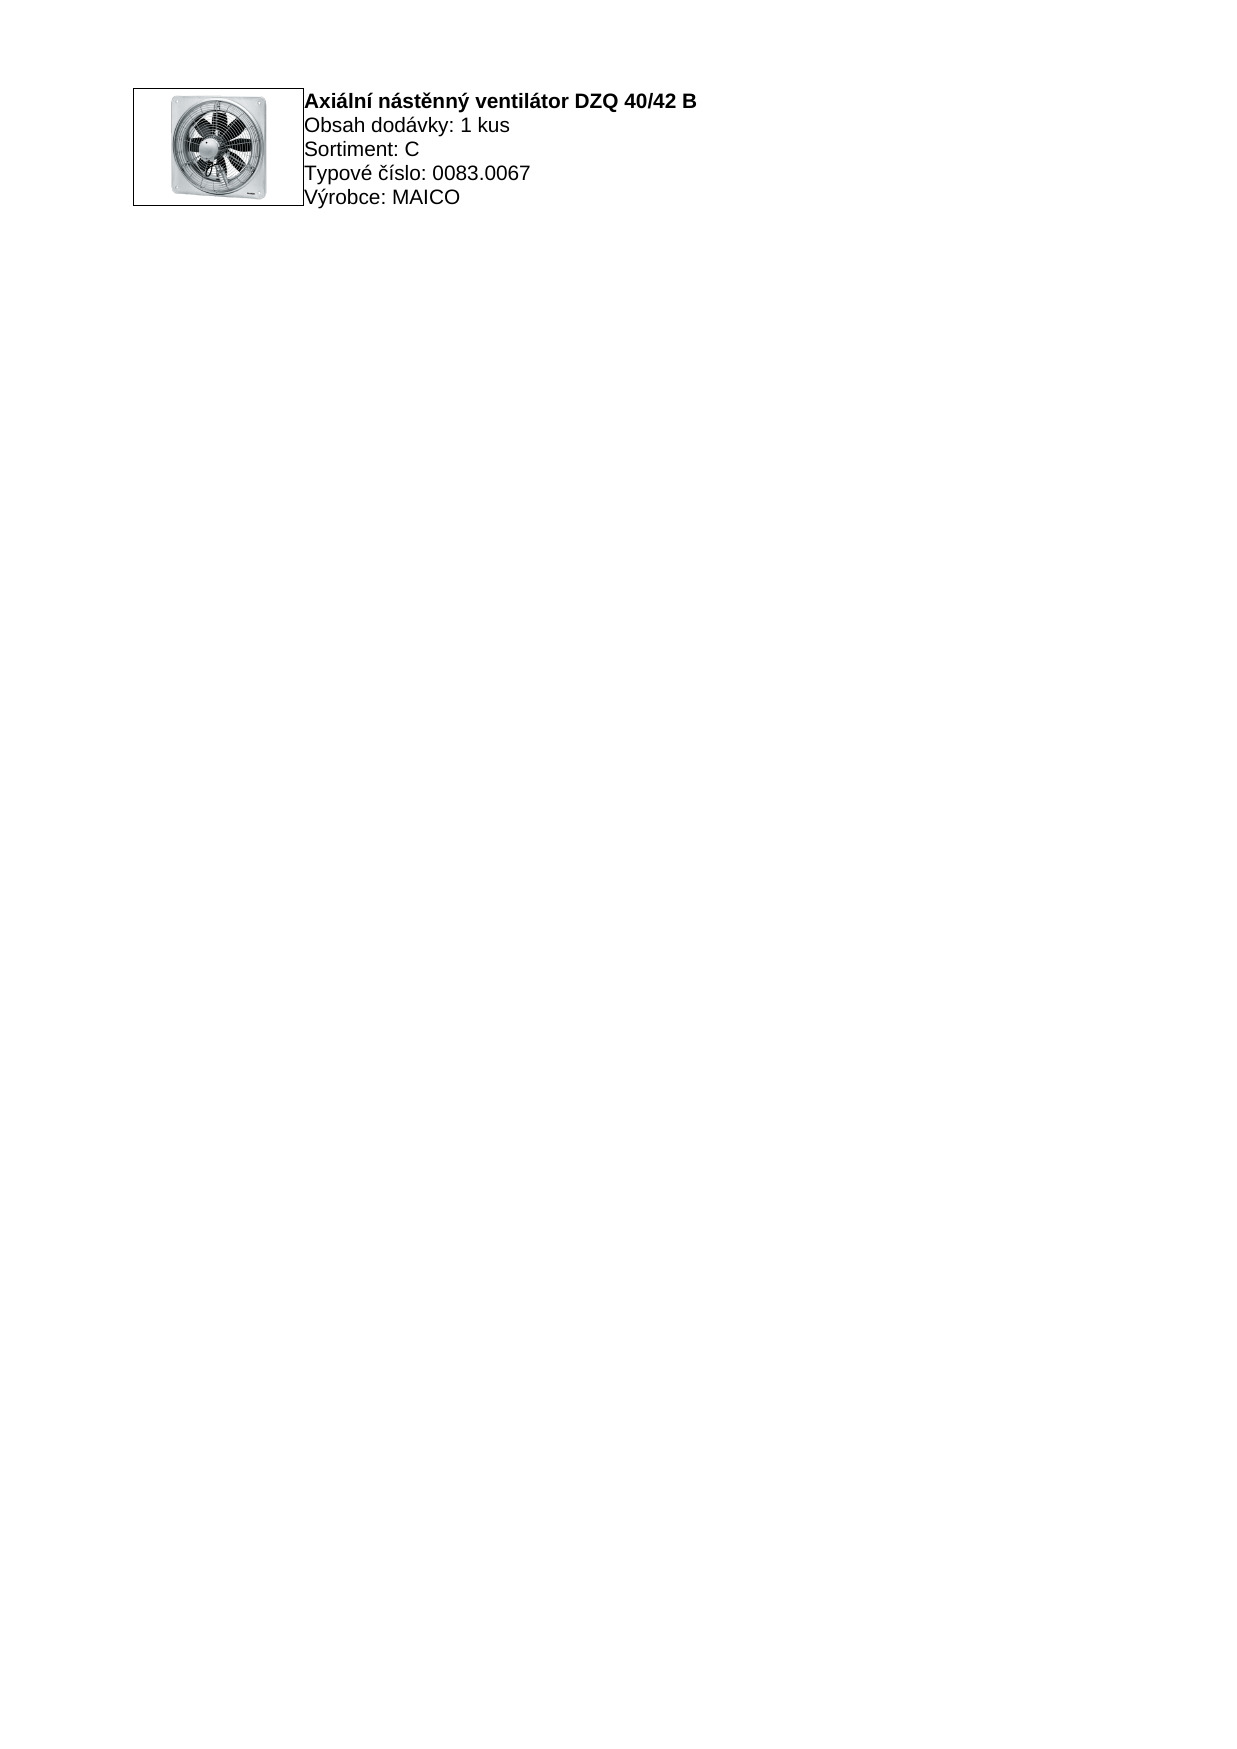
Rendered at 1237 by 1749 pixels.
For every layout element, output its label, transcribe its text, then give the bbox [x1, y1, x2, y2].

text Axiální nástěnný ventilátor DZQ 40/42 BObsah dodávky: 1 kusSortiment: C Typové číslo: 0083.0067Výrobce: MAICO [133, 89, 1148, 208]
picture [134, 89, 303, 205]
